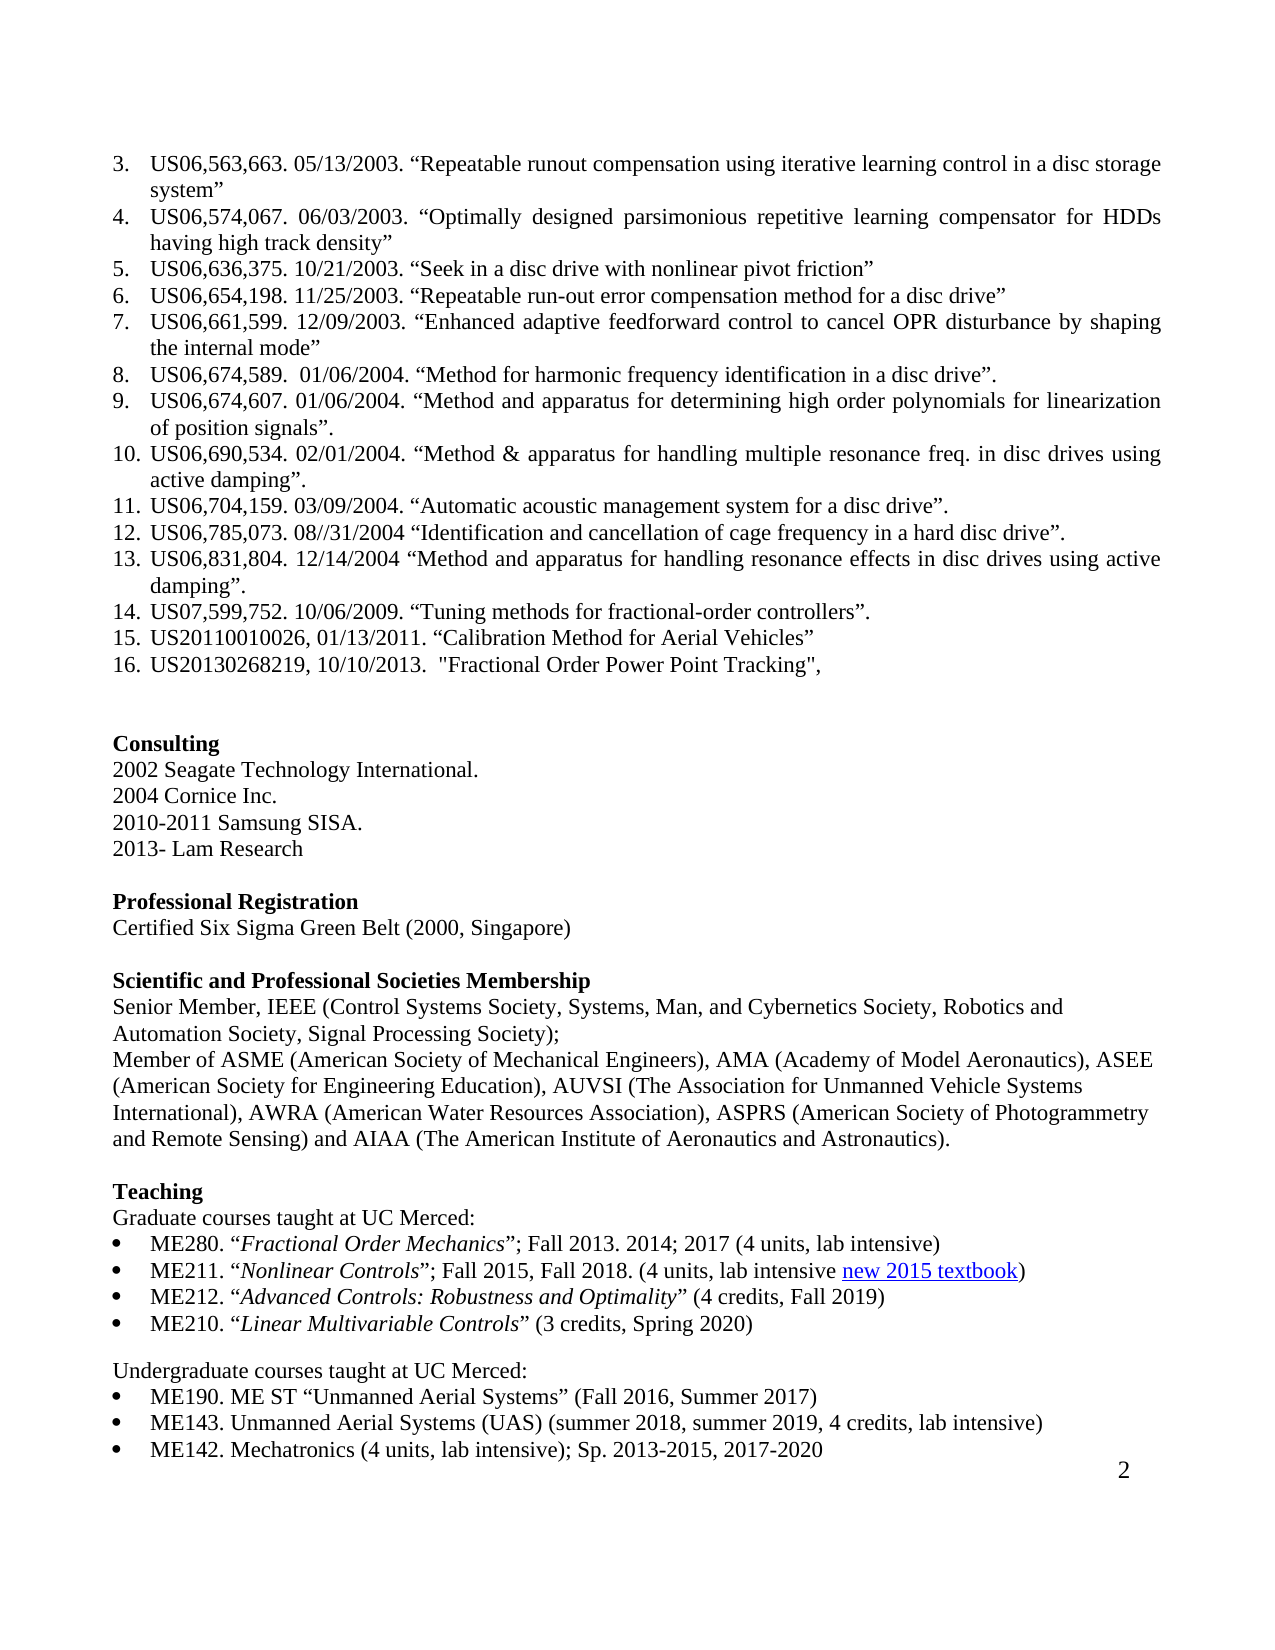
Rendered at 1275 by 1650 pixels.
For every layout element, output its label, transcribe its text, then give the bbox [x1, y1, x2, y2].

list ME210. “Linear Multivariable Controls” (3 credits, Spring 2020) [112, 1309, 1162, 1336]
text Senior Member, IEEE (Control Systems Society, Systems, Man, and Cybernetics Society, Robotics and Automation Society, Signal Processing Society); [112, 993, 1162, 1046]
list US20130268219, 10/10/2013. "Fractional Order Power Point Tracking", [112, 651, 1162, 677]
list US07,599,752. 10/06/2009. “Tuning methods for fractional-order controllers”. [112, 598, 1162, 624]
text Undergraduate courses taught at UC Merced: [112, 1357, 1162, 1383]
list ME142. Mechatronics (4 units, lab intensive); Sp. 2013-2015, 2017-2020 [112, 1436, 1162, 1462]
text Member of ASME (American Society of Mechanical Engineers), AMA (Academy of Model Aeronautics), ASEE (American Society for Engineering Education), AUVSI (The Association for Unmanned Vehicle Systems International), AWRA (American Water Resources Association), ASPRS (American Society of Photogrammetry and Remote Sensing) and AIAA (The American Institute of Aeronautics and Astronautics). [112, 1046, 1162, 1151]
subtitle Professional Registration [112, 888, 1162, 914]
text 2010-2011 Samsung SISA. [112, 809, 1162, 835]
list US06,831,804. 12/14/2004 “Method and apparatus for handling resonance effects in disc drives using active damping”. [112, 545, 1162, 598]
list US06,574,067. 06/03/2003. “Optimally designed parsimonious repetitive learning compensator for HDDs having high track density” [112, 203, 1162, 255]
list US06,704,159. 03/09/2004. “Automatic acoustic management system for a disc drive”. [112, 493, 1162, 519]
subtitle Scientific and Professional Societies Membership [112, 967, 1162, 993]
list US06,563,663. 05/13/2003. “Repeatable runout compensation using iterative learning control in a disc storage system” [112, 150, 1162, 203]
text 2002 Seagate Technology International. [112, 756, 1162, 782]
text Certified Six Sigma Green Belt (2000, Singapore) [112, 914, 1162, 941]
list US06,636,375. 10/21/2003. “Seek in a disc drive with nonlinear pivot friction” [112, 255, 1162, 282]
text 2004 Cornice Inc. [112, 782, 1162, 809]
list US06,661,599. 12/09/2003. “Enhanced adaptive feedforward control to cancel OPR disturbance by shaping the internal mode” [112, 308, 1162, 361]
list US06,785,073. 08//31/2004 “Identification and cancellation of cage frequency in a hard disc drive”. [112, 519, 1162, 545]
list US06,674,607. 01/06/2004. “Method and apparatus for determining high order polynomials for linearization of position signals”. [112, 387, 1162, 440]
list US06,690,534. 02/01/2004. “Method & apparatus for handling multiple resonance freq. in disc drives using active damping”. [112, 440, 1162, 493]
text 2013- Lam Research [112, 835, 1162, 862]
list ME212. “Advanced Controls: Robustness and Optimality” (4 credits, Fall 2019) [112, 1283, 1162, 1309]
list US20110010026, 01/13/2011. “Calibration Method for Aerial Vehicles” [112, 624, 1162, 651]
text Graduate courses taught at UC Merced: [112, 1204, 1162, 1231]
list ME280. “Fractional Order Mechanics”; Fall 2013. 2014; 2017 (4 units, lab intensive) [112, 1231, 1162, 1257]
list US06,654,198. 11/25/2003. “Repeatable run-out error compensation method for a disc drive” [112, 282, 1162, 308]
list ME211. “Nonlinear Controls”; Fall 2015, Fall 2018. (4 units, lab intensive new 2015 textbook) [112, 1257, 1162, 1283]
list US06,674,589. 01/06/2004. “Method for harmonic frequency identification in a disc drive”. [112, 361, 1162, 387]
text Teaching [112, 1178, 1162, 1204]
list ME143. Unmanned Aerial Systems (UAS) (summer 2018, summer 2019, 4 credits, lab intensive) [112, 1409, 1162, 1436]
text Consulting [112, 730, 1162, 756]
list ME190. ME ST “Unmanned Aerial Systems” (Fall 2016, Summer 2017) [112, 1383, 1162, 1409]
